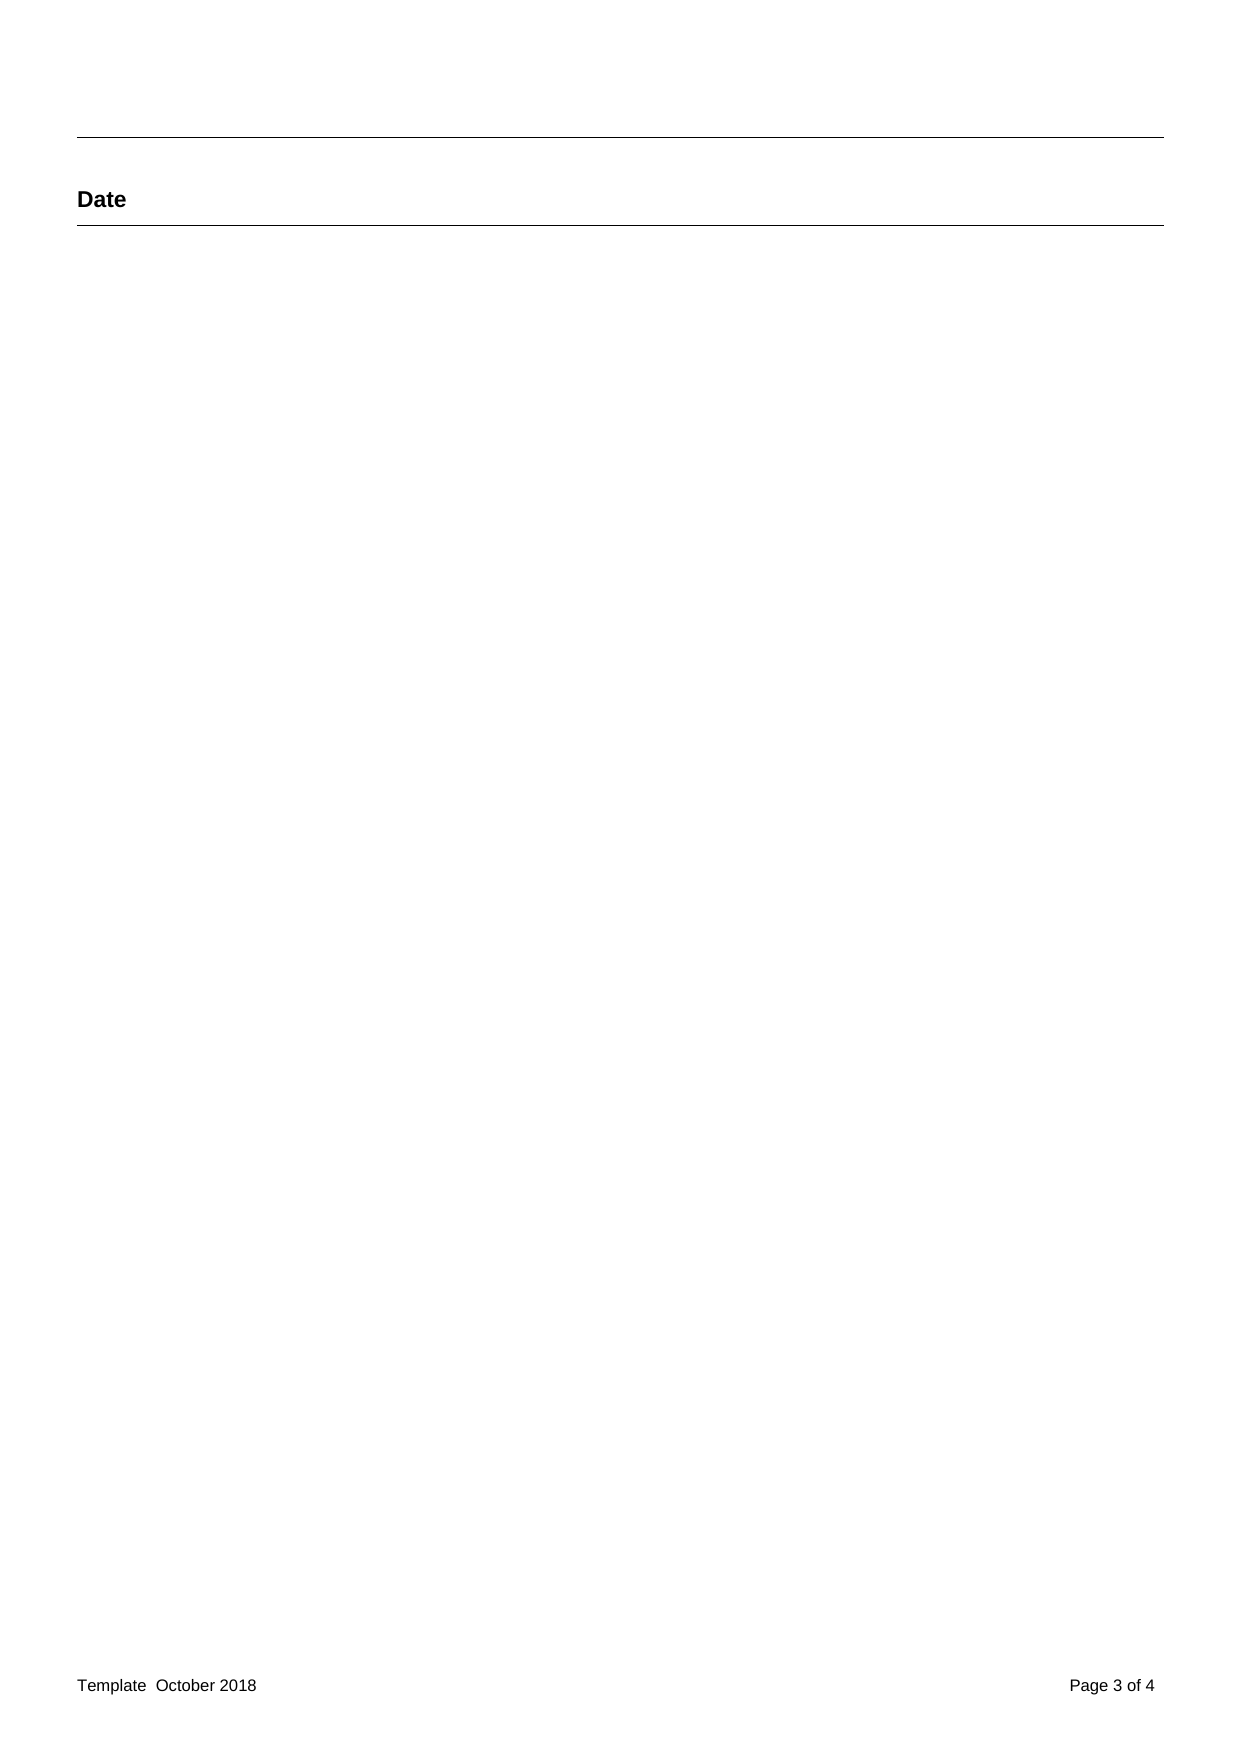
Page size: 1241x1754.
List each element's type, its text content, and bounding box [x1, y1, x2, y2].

table_cell Date [77, 138, 1163, 225]
